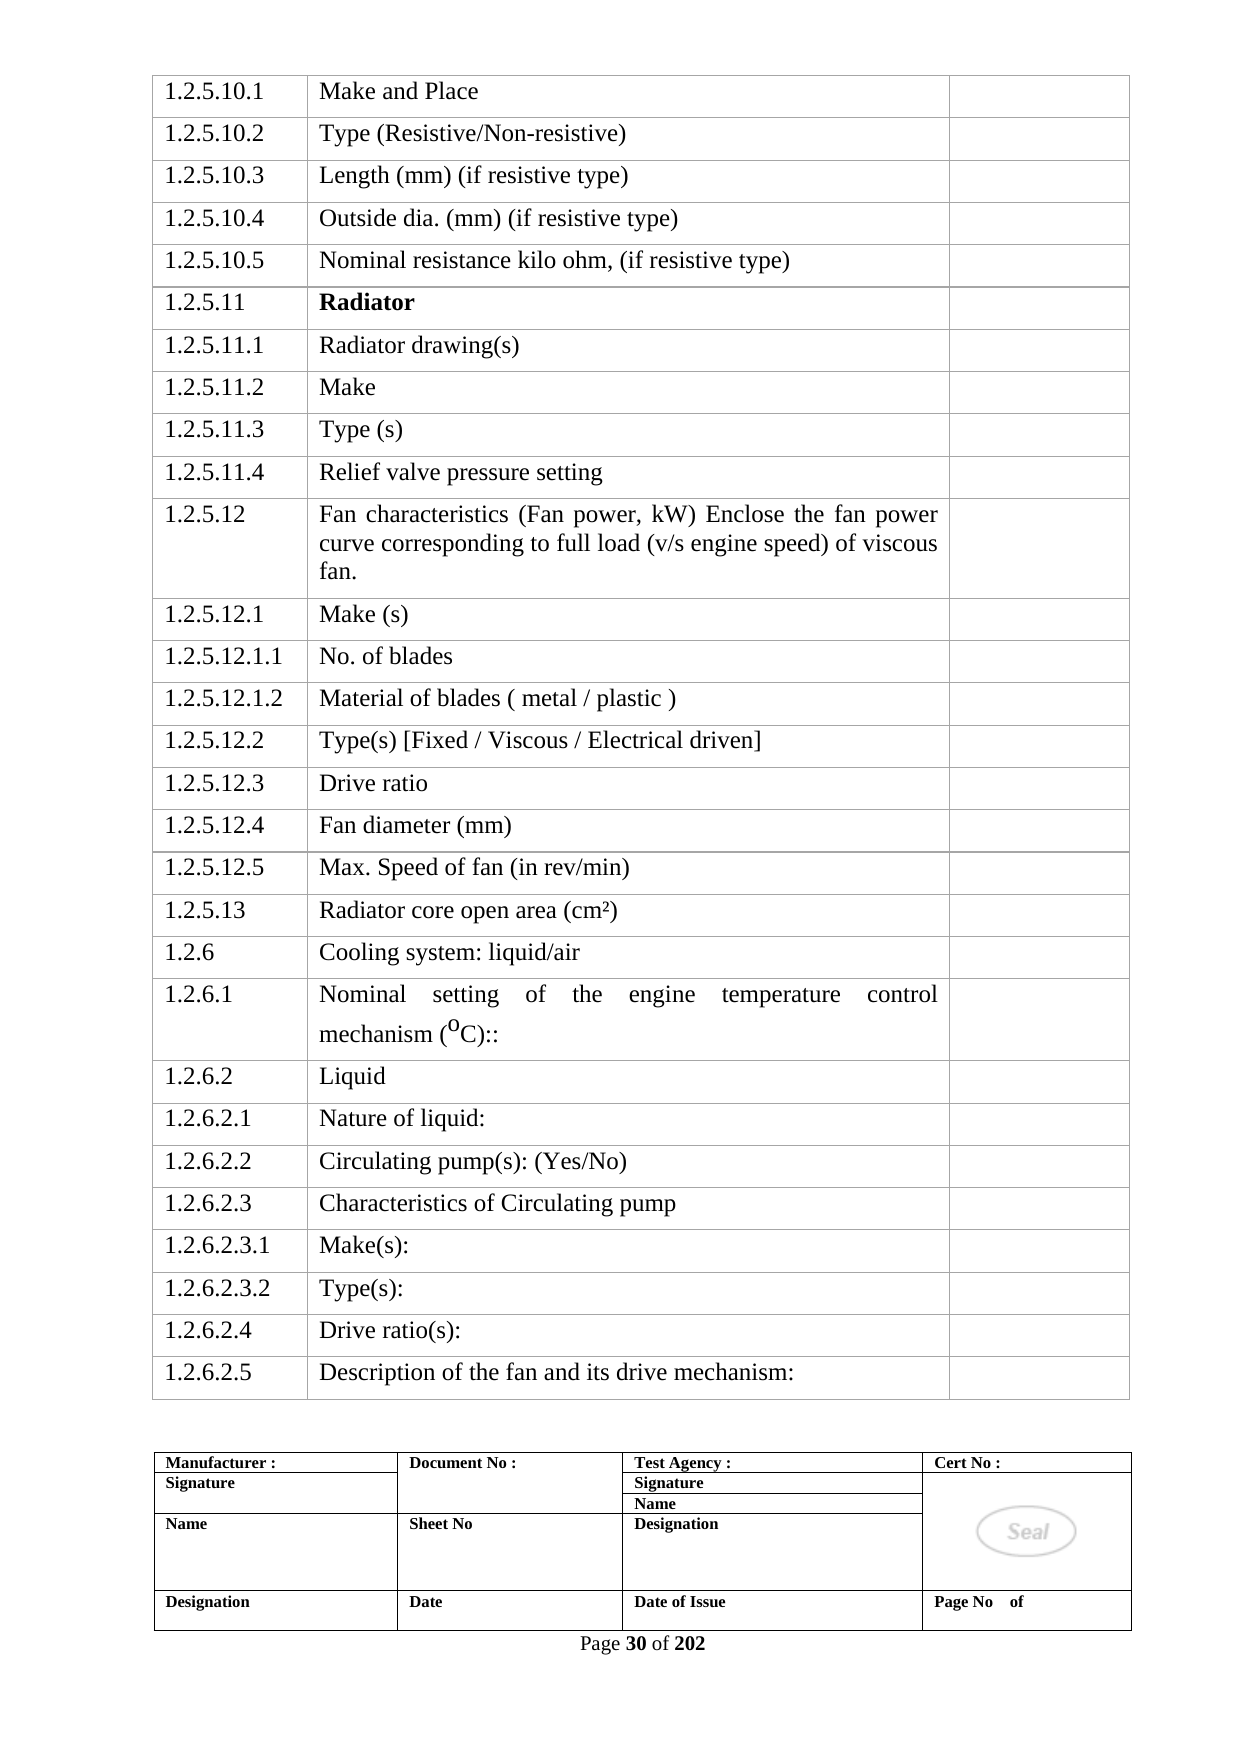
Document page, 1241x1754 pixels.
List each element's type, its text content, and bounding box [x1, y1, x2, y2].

table_cell [950, 599, 1129, 640]
table_cell [950, 76, 1129, 117]
table_cell 1.2.5.11.3 [153, 414, 307, 456]
table_cell [950, 1230, 1129, 1272]
table_cell 1.2.5.10.4 [153, 203, 307, 244]
table_cell Outside dia. (mm) (if resistive type) [308, 203, 949, 244]
table_cell [950, 1357, 1129, 1398]
table_cell [950, 726, 1129, 767]
table_cell Material of blades ( metal / plastic ) [308, 683, 949, 724]
table_cell 1.2.5.12.4 [153, 810, 307, 851]
table_cell Liquid [308, 1061, 949, 1102]
table_cell Max. Speed of fan (in rev/min) [308, 853, 949, 894]
table_cell Drive ratio [308, 768, 949, 809]
table_cell Radiator [308, 288, 949, 329]
table_cell Relief valve pressure setting [308, 457, 949, 498]
table_cell 1.2.5.12.1.2 [153, 683, 307, 724]
table_cell 1.2.6.2.1 [153, 1104, 307, 1145]
table_cell 1.2.5.10.2 [153, 118, 307, 159]
table_cell [950, 895, 1129, 936]
table_cell Drive ratio(s): [308, 1315, 949, 1356]
table_cell Radiator core open area (cm²) [308, 895, 949, 936]
table_cell Type (Resistive/Non-resistive) [308, 118, 949, 159]
table_cell Make [308, 372, 949, 413]
table_cell Fan characteristics (Fan power, kW) Enclose the fan power curve corresponding to full load (v/s engine speed) of viscous fan. [308, 499, 949, 598]
table_cell [950, 499, 1129, 598]
table_cell [950, 330, 1129, 371]
table_cell Nominal setting of the engine temperature control mechanism (oC):: [308, 979, 949, 1060]
table_cell 1.2.6.2.3.2 [153, 1273, 307, 1314]
table_cell 1.2.6.2.3 [153, 1188, 307, 1229]
table_cell [950, 1188, 1129, 1229]
table_cell Make (s) [308, 599, 949, 640]
table_cell 1.2.5.12.5 [153, 853, 307, 894]
table_cell 1.2.5.10.3 [153, 161, 307, 202]
table_cell Make and Place [308, 76, 949, 117]
table_cell [950, 683, 1129, 724]
table_cell 1.2.6.2 [153, 1061, 307, 1102]
table_cell Fan diameter (mm) [308, 810, 949, 851]
table_cell 1.2.6.2.5 [153, 1357, 307, 1398]
table_cell 1.2.5.13 [153, 895, 307, 936]
table_cell [950, 768, 1129, 809]
table_cell [950, 937, 1129, 978]
table_cell 1.2.5.11 [153, 288, 307, 329]
table_cell [950, 1146, 1129, 1187]
table_cell [950, 853, 1129, 894]
table_cell [950, 118, 1129, 159]
table_cell 1.2.6 [153, 937, 307, 978]
table_cell 1.2.5.11.2 [153, 372, 307, 413]
table_cell Type (s) [308, 414, 949, 456]
table_cell Nature of liquid: [308, 1104, 949, 1145]
table_cell 1.2.6.1 [153, 979, 307, 1060]
table_cell Length (mm) (if resistive type) [308, 161, 949, 202]
table_cell [950, 288, 1129, 329]
table_cell Nominal resistance kilo ohm, (if resistive type) [308, 245, 949, 286]
table_cell 1.2.5.10.1 [153, 76, 307, 117]
table_cell [950, 161, 1129, 202]
table_cell [950, 810, 1129, 851]
table_cell 1.2.6.2.4 [153, 1315, 307, 1356]
table_cell [950, 1315, 1129, 1356]
table_cell Circulating pump(s): (Yes/No) [308, 1146, 949, 1187]
table_cell [950, 641, 1129, 682]
table_cell [950, 1061, 1129, 1102]
table_cell 1.2.5.10.5 [153, 245, 307, 286]
table_cell 1.2.6.2.3.1 [153, 1230, 307, 1272]
table_cell No. of blades [308, 641, 949, 682]
table_cell [950, 979, 1129, 1060]
table_cell 1.2.5.12.2 [153, 726, 307, 767]
table_cell Type(s) [Fixed / Viscous / Electrical driven] [308, 726, 949, 767]
table_cell Make(s): [308, 1230, 949, 1272]
table_cell 1.2.5.12.3 [153, 768, 307, 809]
table_cell [950, 1104, 1129, 1145]
table_cell 1.2.5.12.1 [153, 599, 307, 640]
table_cell [950, 457, 1129, 498]
table_cell 1.2.6.2.2 [153, 1146, 307, 1187]
table_cell Characteristics of Circulating pump [308, 1188, 949, 1229]
table_cell Radiator drawing(s) [308, 330, 949, 371]
table_cell Cooling system: liquid/air [308, 937, 949, 978]
table_cell Description of the fan and its drive mechanism: [308, 1357, 949, 1398]
table_cell [950, 203, 1129, 244]
table_cell 1.2.5.12 [153, 499, 307, 598]
table_cell [950, 414, 1129, 456]
table_cell 1.2.5.11.4 [153, 457, 307, 498]
table_cell [950, 245, 1129, 286]
table_cell [950, 372, 1129, 413]
table_cell 1.2.5.12.1.1 [153, 641, 307, 682]
table_cell Type(s): [308, 1273, 949, 1314]
table_cell [950, 1273, 1129, 1314]
table_cell 1.2.5.11.1 [153, 330, 307, 371]
